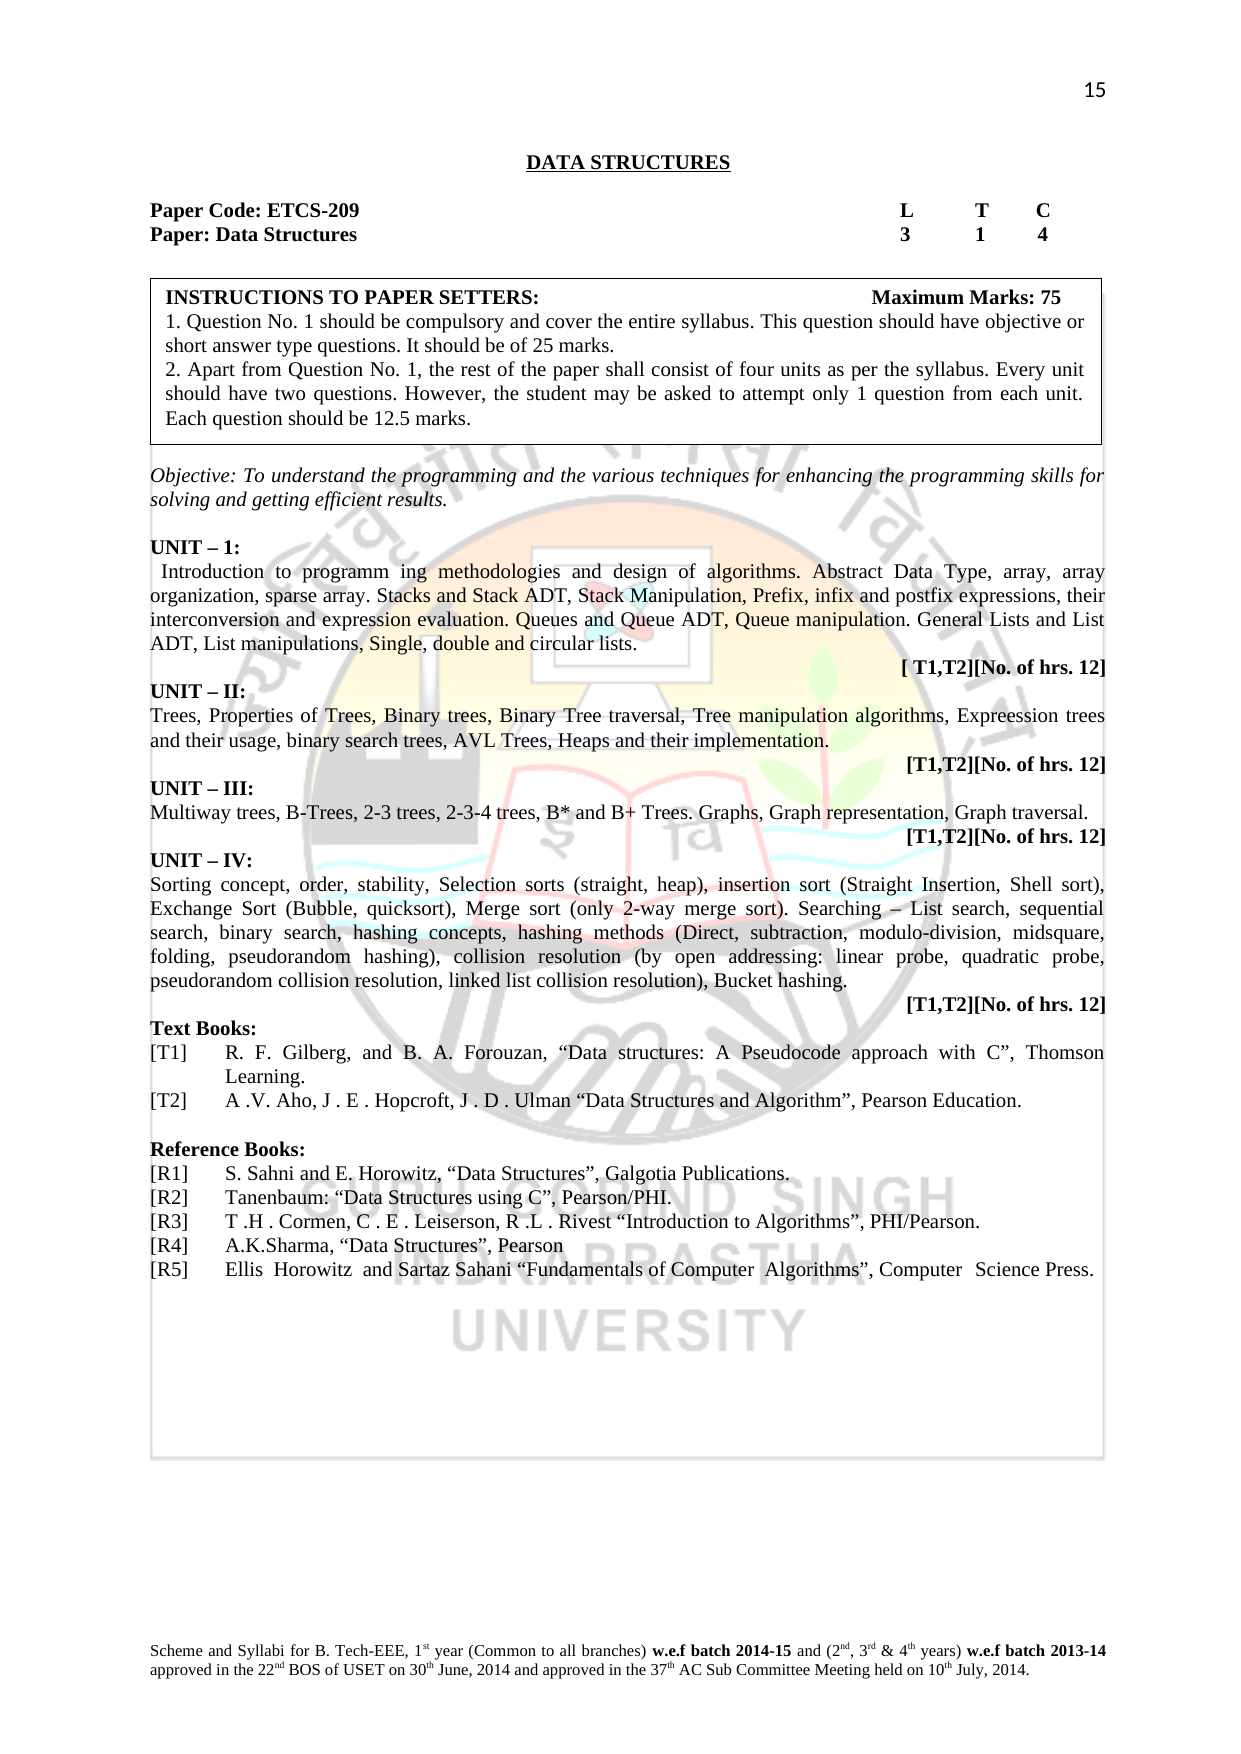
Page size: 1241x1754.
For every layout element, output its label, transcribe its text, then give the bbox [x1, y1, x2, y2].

text [R3] T .H . Cormen, C . E . Leiserson, R .L . Rivest “Introduction to Algorithms”, PHI/Pearson. [150, 1209, 1106, 1233]
text [R5] Ellis Horowitz and Sartaz Sahani “Fundamentals of Computer Algorithms”, Computer Science Press. [150, 1257, 1106, 1281]
text Text Books: [150, 1016, 1106, 1040]
text Trees, Properties of Trees, Binary trees, Binary Tree traversal, Tree manipulation algorithms, Expreession trees and their usage, binary search trees, AVL Trees, Heaps and their implementation. [150, 703, 1106, 752]
text [T1,T2][No. of hrs. 12] [150, 752, 1106, 776]
text [T1] R. F. Gilberg, and B. A. Forouzan, “Data structures: A Pseudocode approach with C”, Thomson Learning. [150, 1040, 1106, 1088]
text UNIT – III: [150, 776, 1106, 800]
text UNIT – IV: [150, 848, 1106, 872]
text Objective: To understand the programming and the various techniques for enhancing the programming skills for solving and getting efficient results. [150, 463, 1106, 511]
text [T2] A .V. Aho, J . E . Hopcroft, J . D . Ulman “Data Structures and Algorithm”, Pearson Education. [150, 1088, 1106, 1112]
text [R4] A.K.Sharma, “Data Structures”, Pearson [150, 1233, 1106, 1257]
text DATA STRUCTURES [150, 150, 1106, 174]
text [T1,T2][No. of hrs. 12] [150, 824, 1106, 848]
text Sorting concept, order, stability, Selection sorts (straight, heap), insertion sort (Straight Insertion, Shell sort), Exchange Sort (Bubble, quicksort), Merge sort (only 2-way merge sort). Searching – List search, sequential search, binary search, hashing concepts, hashing methods (Direct, subtraction, modulo-division, midsquare, folding, pseudorandom hashing), collision resolution (by open addressing: linear probe, quadratic probe, pseudorandom collision resolution, linked list collision resolution), Bucket hashing. [150, 872, 1106, 992]
text [T1,T2][No. of hrs. 12] [150, 992, 1106, 1016]
text [R2] Tanenbaum: “Data Structures using C”, Pearson/PHI. [150, 1185, 1106, 1209]
text Reference Books: [150, 1137, 1106, 1161]
text Introduction to programm ing methodologies and design of algorithms. Abstract Data Type, array, array organization, sparse array. Stacks and Stack ADT, Stack Manipulation, Prefix, infix and postfix expressions, their interconversion and expression evaluation. Queues and Queue ADT, Queue manipulation. General Lists and List ADT, List manipulations, Single, double and circular lists. [150, 559, 1106, 655]
text [ T1,T2][No. of hrs. 12] [150, 655, 1106, 679]
text Multiway trees, B-Trees, 2-3 trees, 2-3-4 trees, B* and B+ Trees. Graphs, Graph representation, Graph traversal. [150, 800, 1106, 824]
text UNIT – II: [150, 679, 1106, 703]
text Paper Code: ETCS-209 L T C [150, 198, 1106, 222]
text Paper: Data Structures 3 1 4 [150, 222, 1106, 246]
text UNIT – 1: [150, 535, 1106, 559]
text [R1] S. Sahni and E. Horowitz, “Data Structures”, Galgotia Publications. [150, 1161, 1106, 1185]
